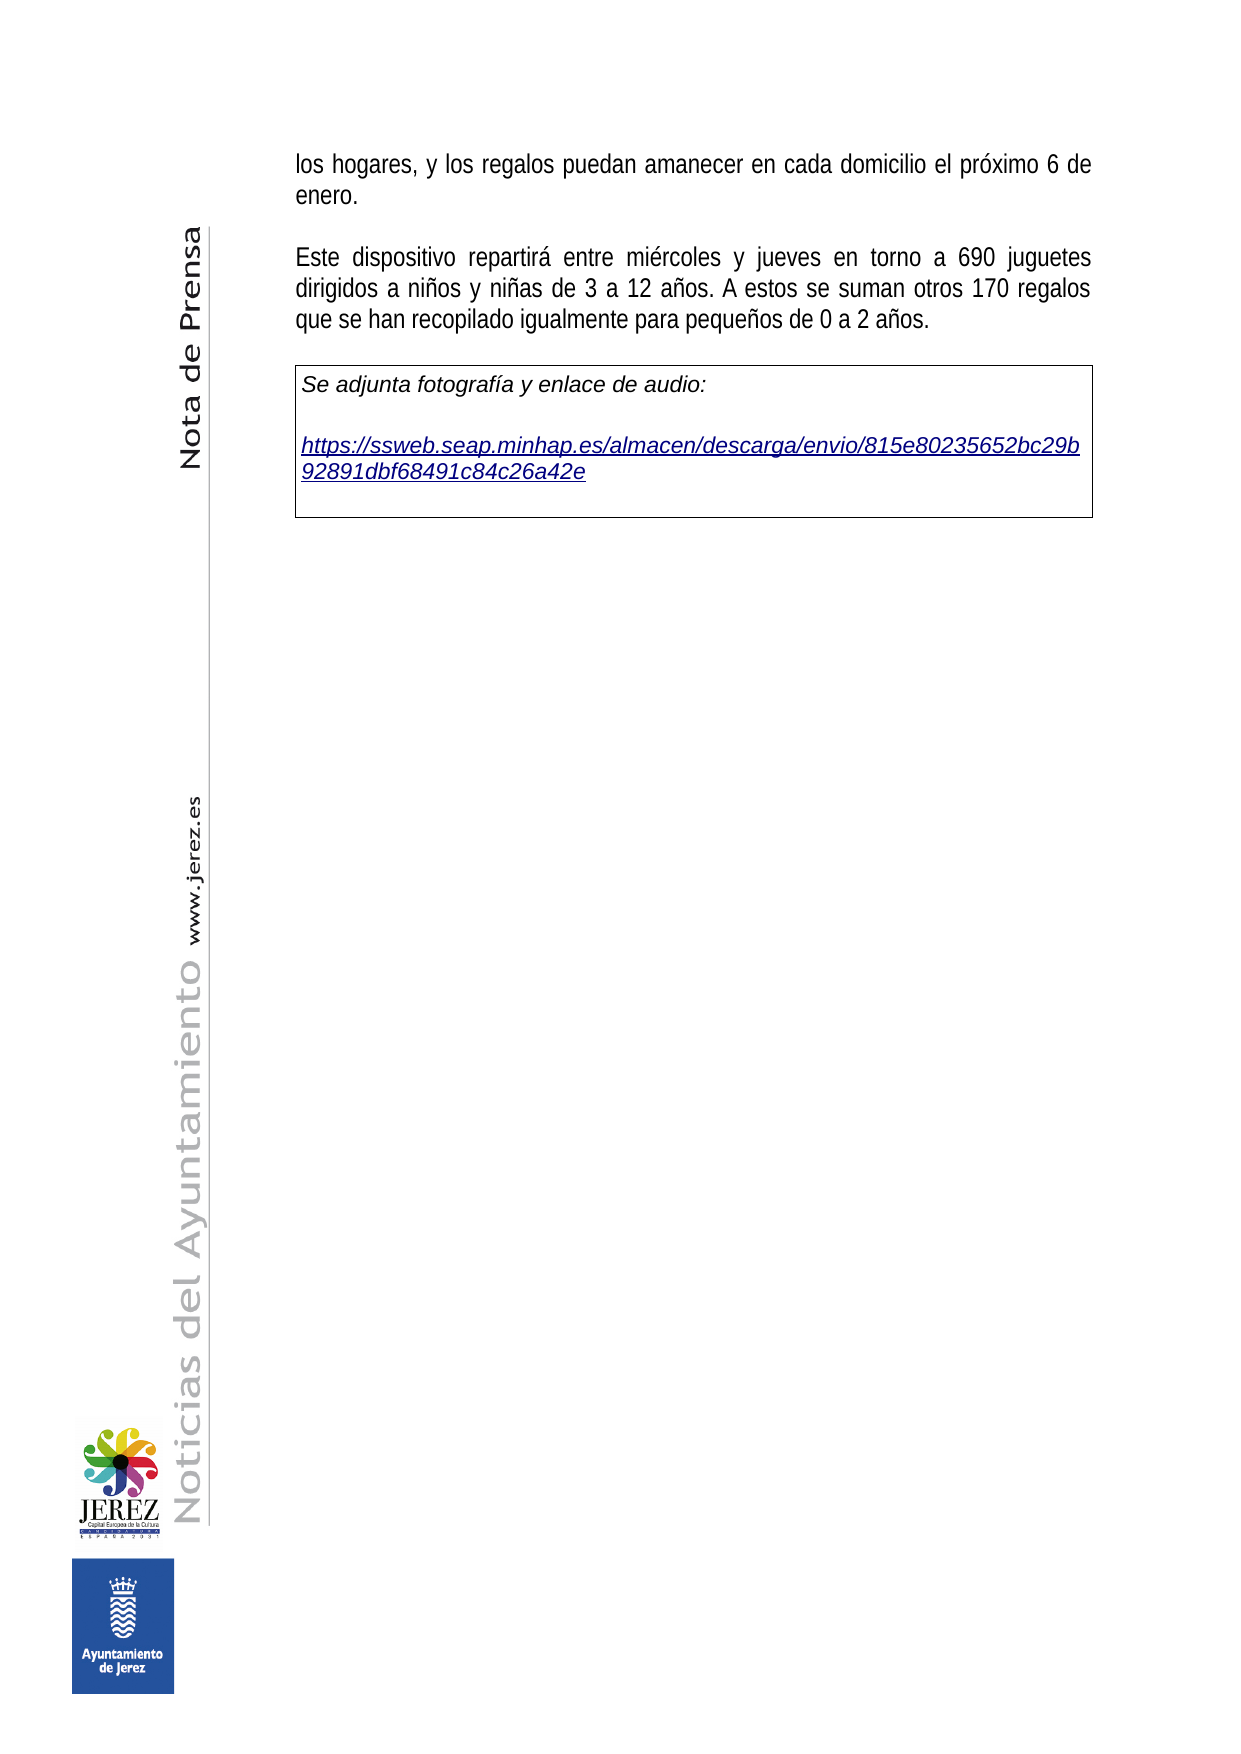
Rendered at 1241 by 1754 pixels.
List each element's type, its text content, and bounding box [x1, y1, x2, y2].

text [295, 148, 1092, 210]
picture [72, 225, 210, 1694]
table_header Se adjunta fotografía y enlace de audio: https://ssweb.seap.minhap.es/almacen/descarga/envio/815e80235652bc29b92891dbf68491c84c26a42e [296, 366, 1092, 516]
text Este dispositivo repartirá entre miércoles y jueves en torno a 690 juguetes dirigidos a niños y niñas de 3 a 12 años. A estos se suman otros 170 regalos que se han recopilado igualmente para pequeños de 0 a 2 años. [295, 241, 1092, 334]
